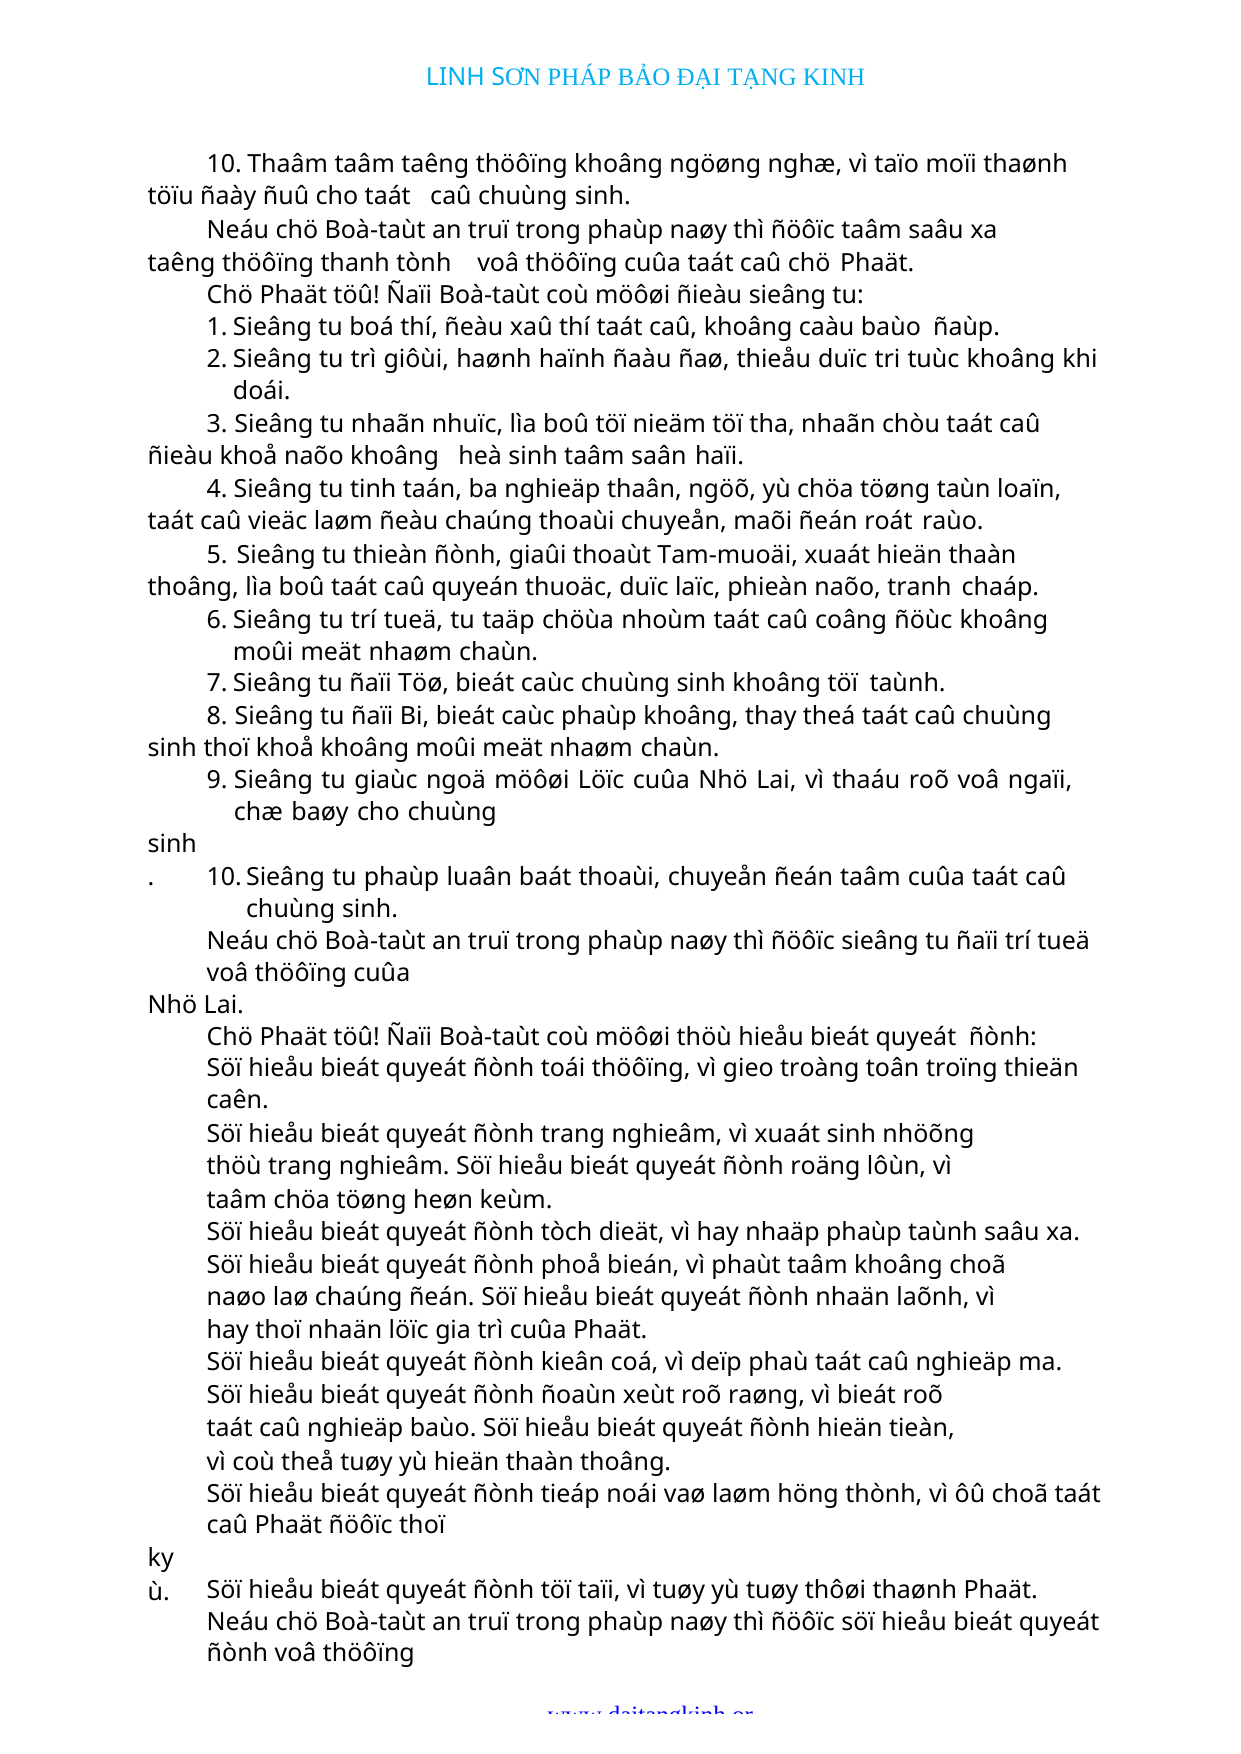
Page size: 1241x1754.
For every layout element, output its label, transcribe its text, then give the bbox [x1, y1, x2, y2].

text Söï hieåu bieát quyeát ñònh trang nghieâm, vì xuaát sinh nhöõng thöù trang nghieâm. Söï hieåu bieát quyeát ñònh roäng lôùn, vì taâm chöa töøng heøn keùm. [206, 1115, 1012, 1216]
text Neáu chö Boà-taùt an truï trong phaùp naøy thì ñöôïc söï hieåu bieát quyeát ñònh voâ thöôïng [206, 1605, 1105, 1668]
text Söï hieåu bieát quyeát ñònh toái thöôïng, vì gieo troàng toân troïng thieän caên. [206, 1051, 1105, 1115]
text Söï hieåu bieát quyeát ñònh kieân coá, vì deïp phaù taát caû nghieäp ma. [206, 1345, 1105, 1377]
list Sieâng tu nhaãn nhuïc, lìa boû töï nieäm töï tha, nhaãn chòu taát caû ñieàu khoå naõo khoâng heà sinh taâm saân haïi. [147, 406, 1093, 471]
text Nhö Lai. [147, 987, 1105, 1019]
text Söï hieåu bieát quyeát ñònh tòch dieät, vì hay nhaäp phaùp taùnh saâu xa. [206, 1216, 1105, 1247]
text Söï hieåu bieát quyeát ñònh phoå bieán, vì phaùt taâm khoâng choã naøo laø chaúng ñeán. Söï hieåu bieát quyeát ñònh nhaän laõnh, vì hay thoï nhaän löïc gia trì cuûa Phaät. [206, 1247, 1012, 1345]
text Chö Phaät töû! Ñaïi Boà-taùt coù möôøi thöù hieåu bieát quyeát ñònh: [206, 1019, 1105, 1051]
text sinh. [147, 827, 197, 892]
text Neáu chö Boà-taùt an truï trong phaùp naøy thì ñöôïc taâm saâu xa taêng thöôïng thanh tònh voâ thöôïng cuûa taát caû chö Phaät. [147, 212, 1072, 279]
text Chö Phaät töû! Ñaïi Boà-taùt coù möôøi ñieàu sieâng tu: [206, 279, 1105, 310]
text kyù. [147, 1540, 185, 1608]
list Sieâng tu giaùc ngoä möôøi Löïc cuûa Nhö Lai, vì thaáu roõ voâ ngaïi, chæ baøy cho chuùng [206, 764, 1105, 827]
text Söï hieåu bieát quyeát ñònh tieáp noái vaø laøm höng thònh, vì ôû choã taát caû Phaät ñöôïc thoï [206, 1477, 1105, 1540]
list Sieâng tu ñaïi Töø, bieát caùc chuùng sinh khoâng töï taùnh. [206, 666, 1105, 698]
list Sieâng tu ñaïi Bi, bieát caùc phaùp khoâng, thay theá taát caû chuùng sinh thoï khoå khoâng moûi meät nhaøm chaùn. [147, 699, 1093, 764]
list Sieâng tu trí tueä, tu taäp chöùa nhoùm taát caû coâng ñöùc khoâng moûi meät nhaøm chaùn. [206, 603, 1105, 666]
list Sieâng tu boá thí, ñeàu xaû thí taát caû, khoâng caàu baùo ñaùp. [206, 310, 1105, 342]
text Neáu chö Boà-taùt an truï trong phaùp naøy thì ñöôïc sieâng tu ñaïi trí tueä voâ thöôïng cuûa [206, 924, 1105, 987]
list Thaâm taâm taêng thöôïng khoâng ngöøng nghæ, vì taïo moïi thaønh töïu ñaày ñuû cho taát caû chuùng sinh. [147, 145, 1093, 212]
text Söï hieåu bieát quyeát ñònh ñoaùn xeùt roõ raøng, vì bieát roõ taát caû nghieäp baùo. Söï hieåu bieát quyeát ñònh hieän tieàn, vì coù theå tuøy yù hieän thaàn thoâng. [206, 1377, 957, 1477]
list Sieâng tu trì giôùi, haønh haïnh ñaàu ñaø, thieåu duïc tri tuùc khoâng khi doái. [206, 342, 1105, 406]
list Sieâng tu phaùp luaân baát thoaùi, chuyeån ñeán taâm cuûa taát caû chuùng sinh. [206, 860, 1105, 924]
list Sieâng tu tinh taán, ba nghieäp thaân, ngöõ, yù chöa töøng taùn loaïn, taát caû vieäc laøm ñeàu chaúng thoaùi chuyeån, maõi ñeán roát raùo. [147, 472, 1093, 537]
text Söï hieåu bieát quyeát ñònh töï taïi, vì tuøy yù tuøy thôøi thaønh Phaät. [206, 1573, 1105, 1605]
list Sieâng tu thieàn ñònh, giaûi thoaùt Tam-muoäi, xuaát hieän thaàn thoâng, lìa boû taát caû quyeán thuoäc, duïc laïc, phieàn naõo, tranh chaáp. [147, 537, 1092, 603]
